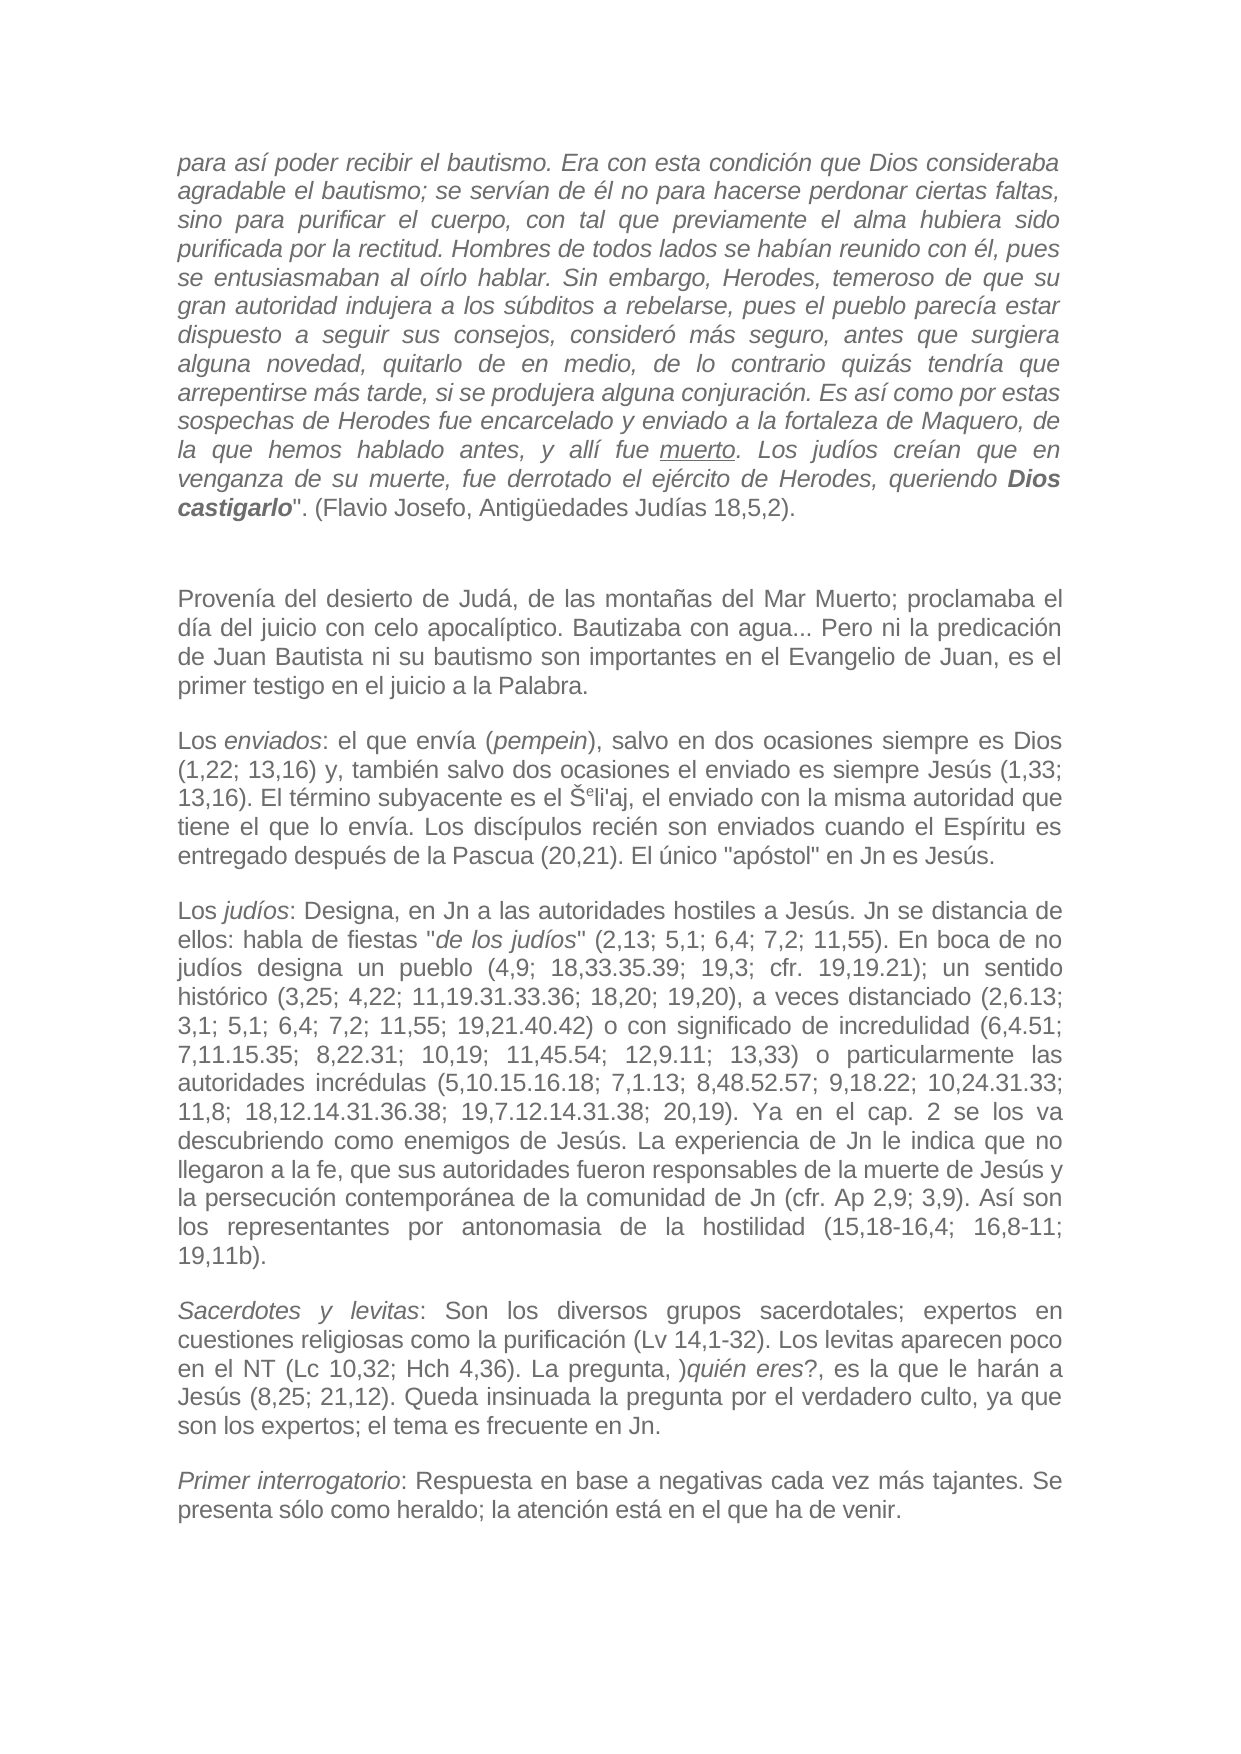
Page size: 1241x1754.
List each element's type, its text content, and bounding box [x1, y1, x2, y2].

text Sacerdotes y levitas: Son los diversos grupos sacerdotales; expertos en cuestiones religiosas como la purificación (Lv 14,1-32). Los levitas aparecen poco en el NT (Lc 10,32; Hch 4,36). La pregunta, )quién eres?, es la que le harán a Jesús (8,25; 21,12). Queda insinuada la pregunta por el verdadero culto, ya que son los expertos; el tema es frecuente en Jn. [177, 1296, 1063, 1440]
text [177, 148, 1063, 521]
text Los judíos: Designa, en Jn a las autoridades hostiles a Jesús. Jn se distancia de ellos: habla de fiestas "de los judíos" (2,13; 5,1; 6,4; 7,2; 11,55). En boca de no judíos designa un pueblo (4,9; 18,33.35.39; 19,3; cfr. 19,19.21); un sentido histórico (3,25; 4,22; 11,19.31.33.36; 18,20; 19,20), a veces distanciado (2,6.13; 3,1; 5,1; 6,4; 7,2; 11,55; 19,21.40.42) o con significado de incredulidad (6,4.51; 7,11.15.35; 8,22.31; 10,19; 11,45.54; 12,9.11; 13,33) o particularmente las autoridades incrédulas (5,10.15.16.18; 7,1.13; 8,48.52.57; 9,18.22; 10,24.31.33; 11,8; 18,12.14.31.36.38; 19,7.12.14.31.38; 20,19). Ya en el cap. 2 se los va descubriendo como enemigos de Jesús. La experiencia de Jn le indica que no llegaron a la fe, que sus autoridades fueron responsables de la muerte de Jesús y la persecución contemporánea de la comunidad de Jn (cfr. Ap 2,9; 3,9). Así son los representantes por antonomasia de la hostilidad (15,18-16,4; 16,8-11; 19,11b). [177, 896, 1063, 1270]
text Primer interrogatorio: Respuesta en base a negativas cada vez más tajantes. Se presenta sólo como heraldo; la atención está en el que ha de venir. [177, 1466, 1063, 1524]
text Los enviados: el que envía (pempein), salvo en dos ocasiones siempre es Dios (1,22; 13,16) y, también salvo dos ocasiones el enviado es siempre Jesús (1,33; 13,16). El término subyacente es el Šeli'aj, el enviado con la misma autoridad que tiene el que lo envía. Los discípulos recién son enviados cuando el Espíritu es entregado después de la Pascua (20,21). El único "apóstol" en Jn es Jesús. [177, 726, 1063, 869]
text Provenía del desierto de Judá, de las montañas del Mar Muerto; proclamaba el día del juicio con celo apocalíptico. Bautizaba con agua... Pero ni la predicación de Juan Bautista ni su bautismo son importantes en el Evangelio de Juan, es el primer testigo en el juicio a la Palabra. [177, 584, 1063, 699]
